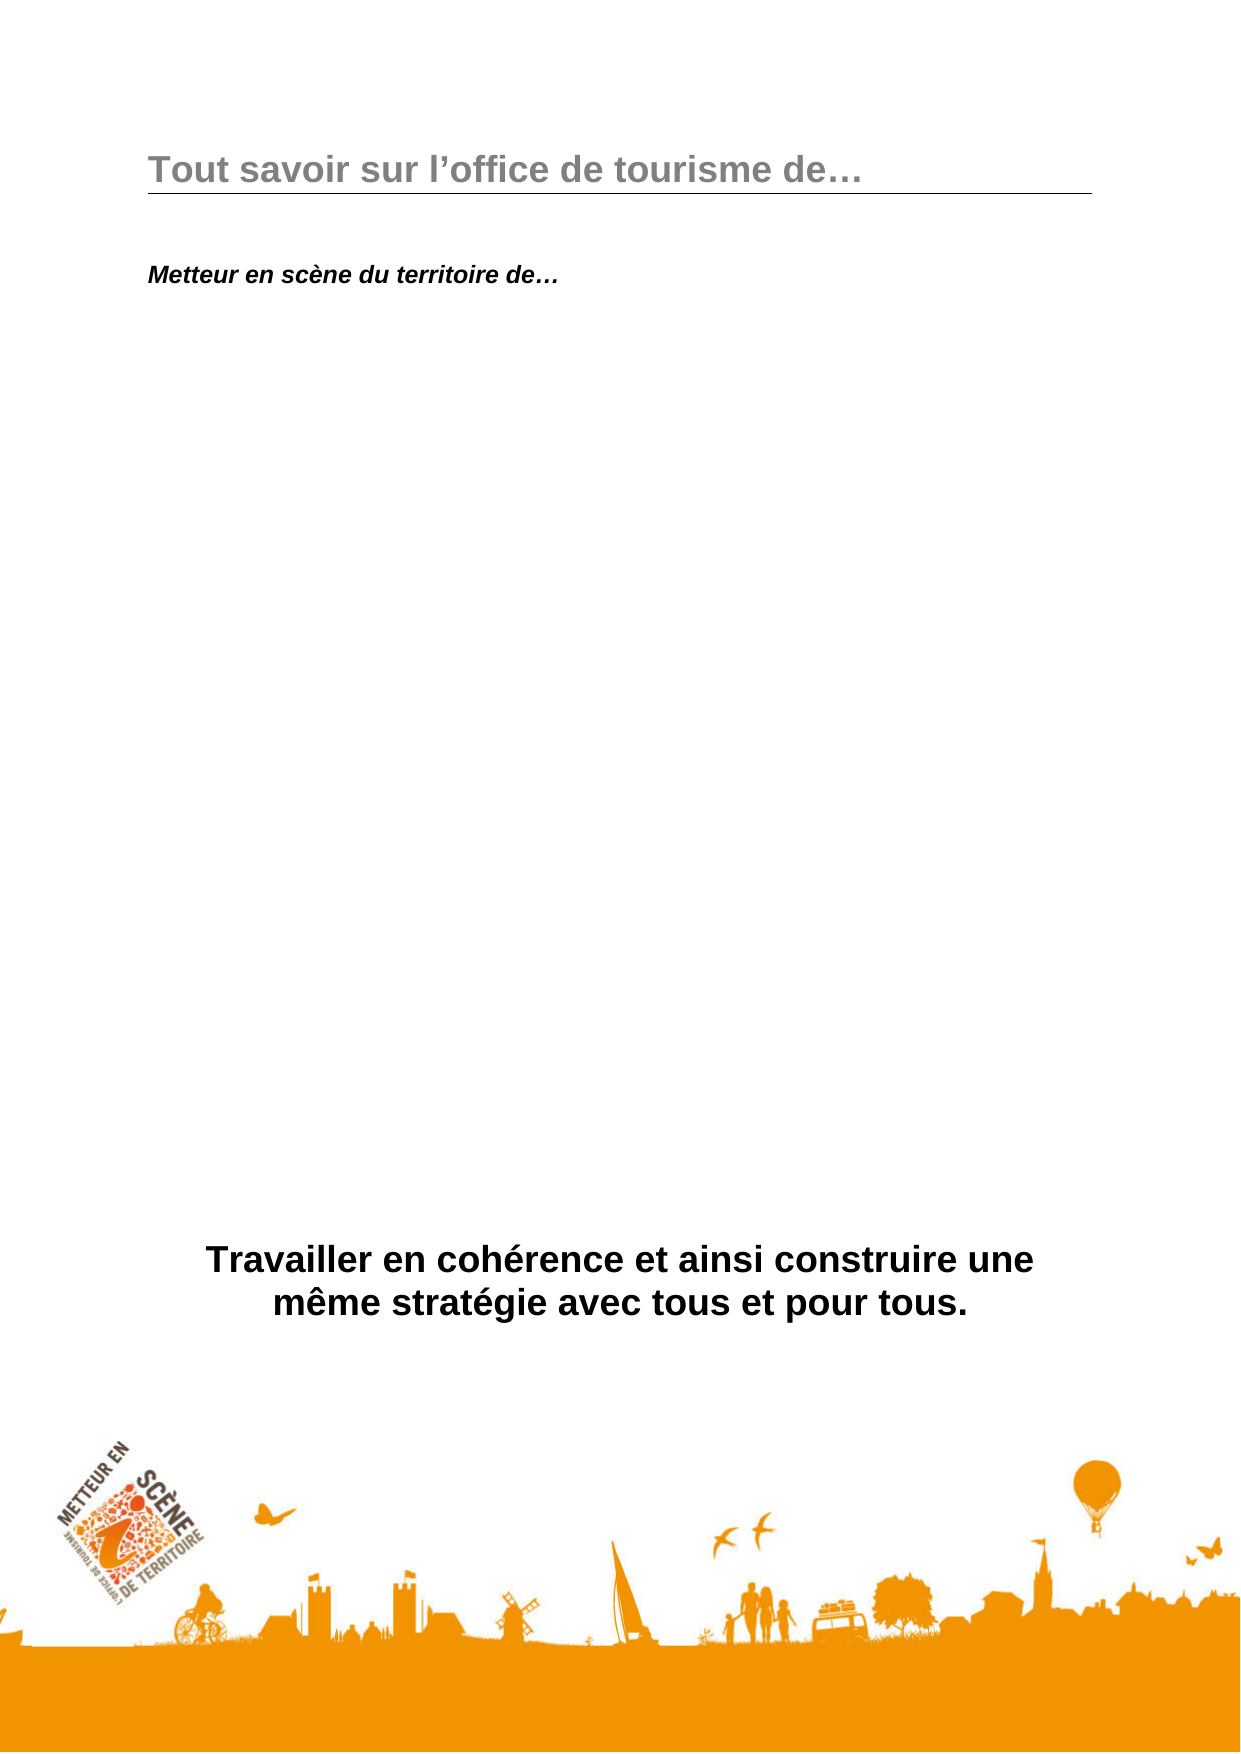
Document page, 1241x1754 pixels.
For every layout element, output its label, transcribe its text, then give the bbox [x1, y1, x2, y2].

text Metteur en scène du territoire de… [148, 260, 1092, 288]
text Travailler en cohérence et ainsi construire une même stratégie avec tous et pour tous. [148, 1237, 1092, 1323]
picture [0, 1441, 1241, 1752]
text Tout savoir sur l’office de tourisme de… [148, 148, 1092, 193]
